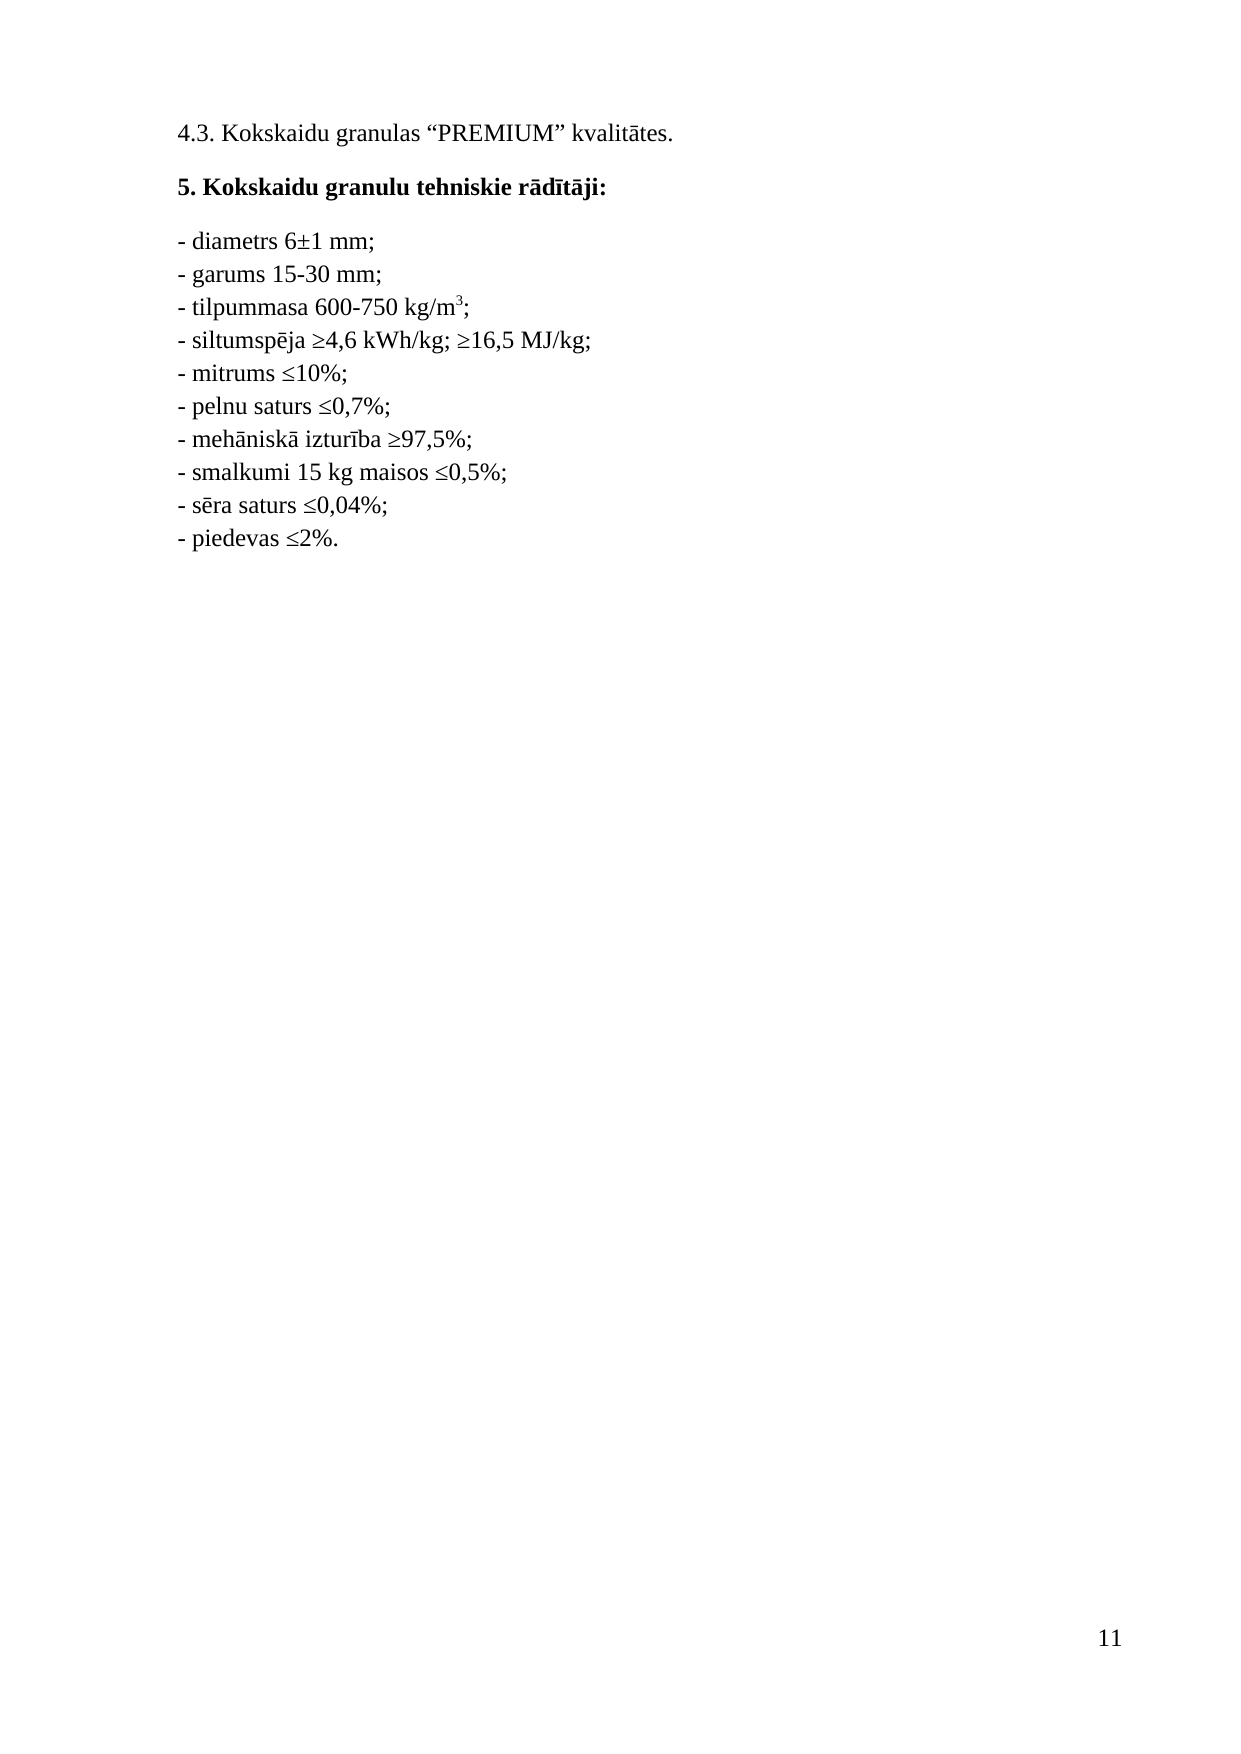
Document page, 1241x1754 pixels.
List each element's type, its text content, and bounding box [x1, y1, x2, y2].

text - siltumspēja ≥4,6 kWh/kg; ≥16,5 MJ/kg; [177, 325, 1122, 354]
text - smalkumi 15 kg maisos ≤0,5%; [177, 457, 1122, 486]
text 4.3. Kokskaidu granulas “PREMIUM” kvalitātes. [177, 118, 1122, 147]
text 5. Kokskaidu granulu tehniskie rādītāji: [177, 172, 1122, 201]
text - mehāniskā izturība ≥97,5%; [177, 424, 1122, 453]
text - piedevas ≤2%. [177, 523, 1122, 552]
text - pelnu saturs ≤0,7%; [177, 391, 1122, 420]
text - sēra saturs ≤0,04%; [177, 490, 1122, 519]
text - tilpummasa 600-750 kg/m3; [177, 292, 1122, 321]
text - diametrs 6±1 mm; [177, 226, 1122, 254]
text - mitrums ≤10%; [177, 358, 1122, 387]
text - garums 15-30 mm; [177, 259, 1122, 288]
